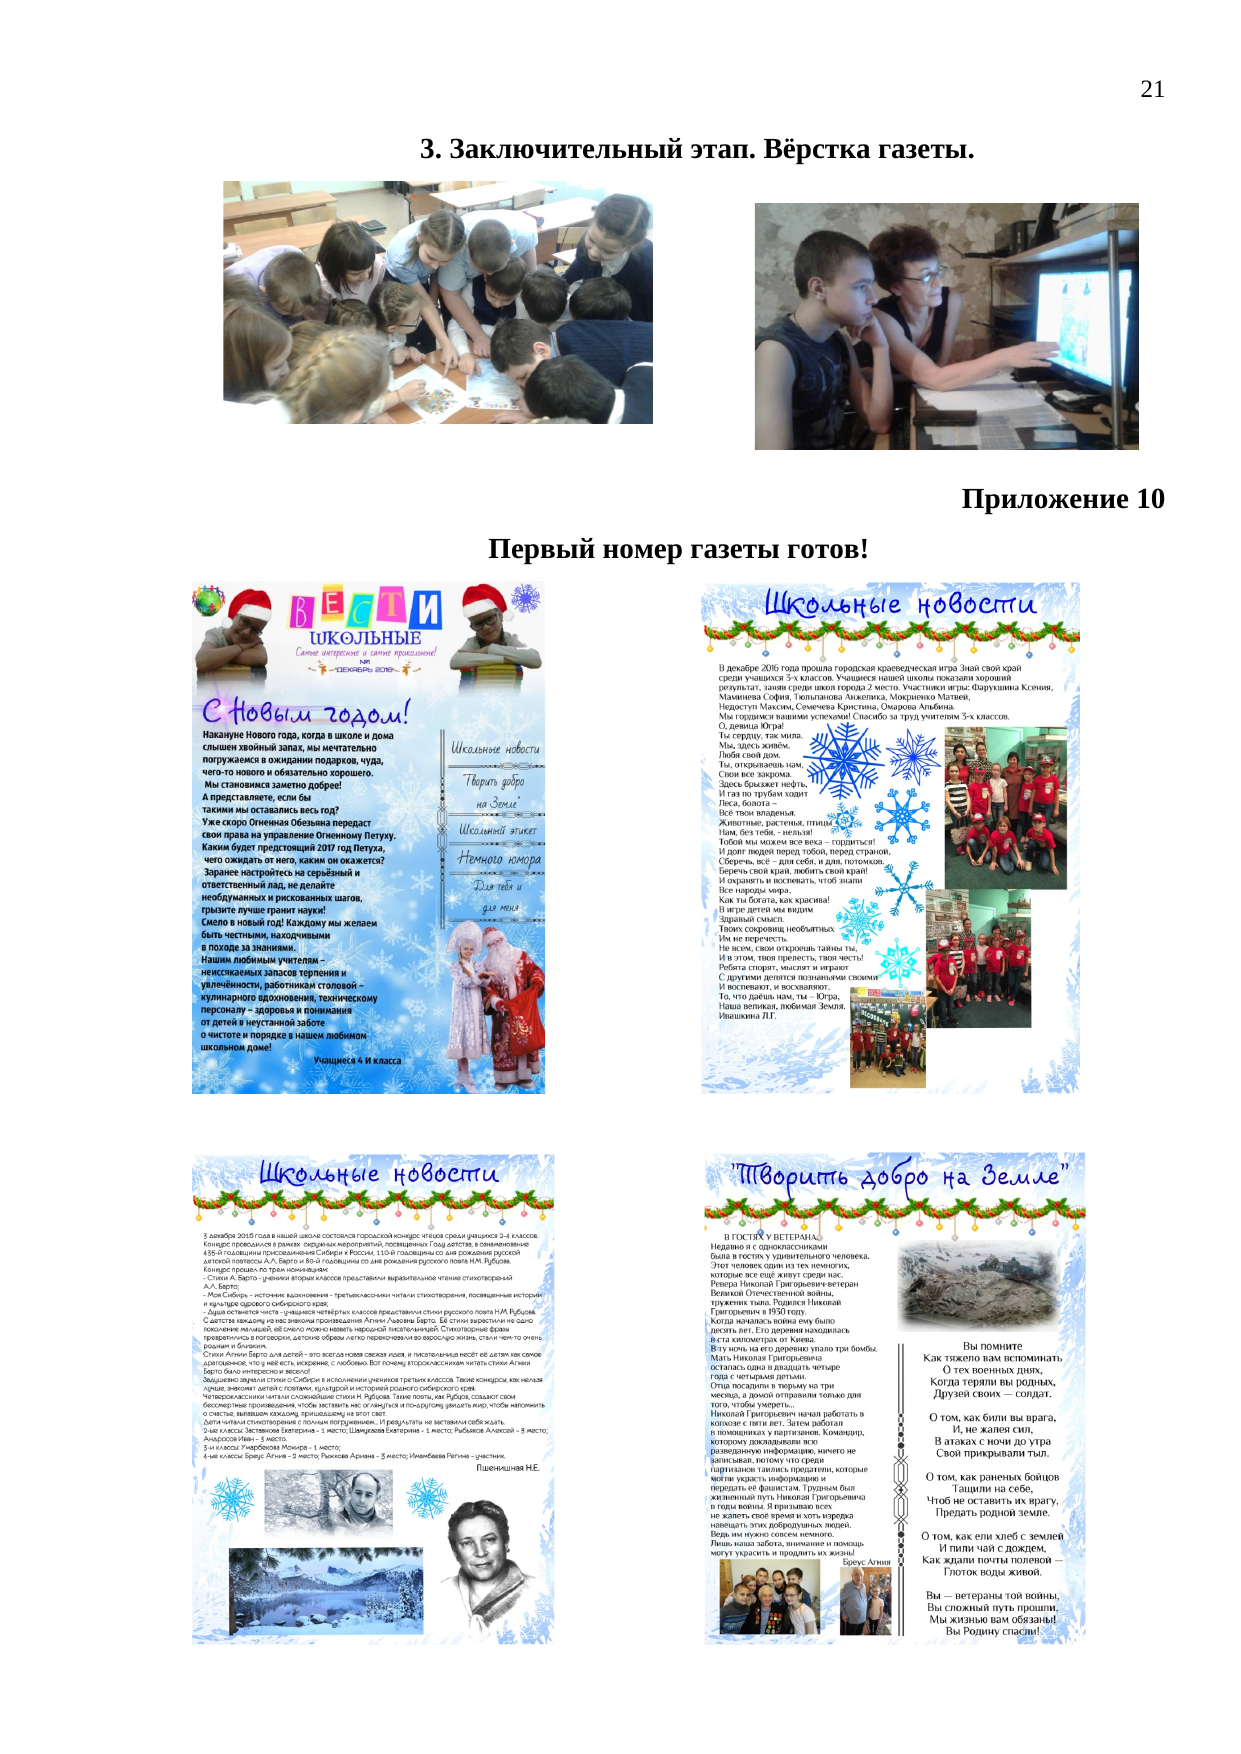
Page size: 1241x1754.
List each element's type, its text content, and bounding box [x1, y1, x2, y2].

picture [192, 1153, 555, 1645]
picture [704, 1151, 1086, 1645]
picture [701, 581, 1080, 1094]
text Первый номер газеты готов! [192, 531, 1165, 564]
text Приложение 10 [192, 481, 1165, 514]
picture [754, 203, 1139, 450]
list 3. Заключительный этап. Вёрстка газеты. [229, 131, 1165, 165]
picture [192, 581, 546, 1094]
picture [223, 181, 653, 424]
